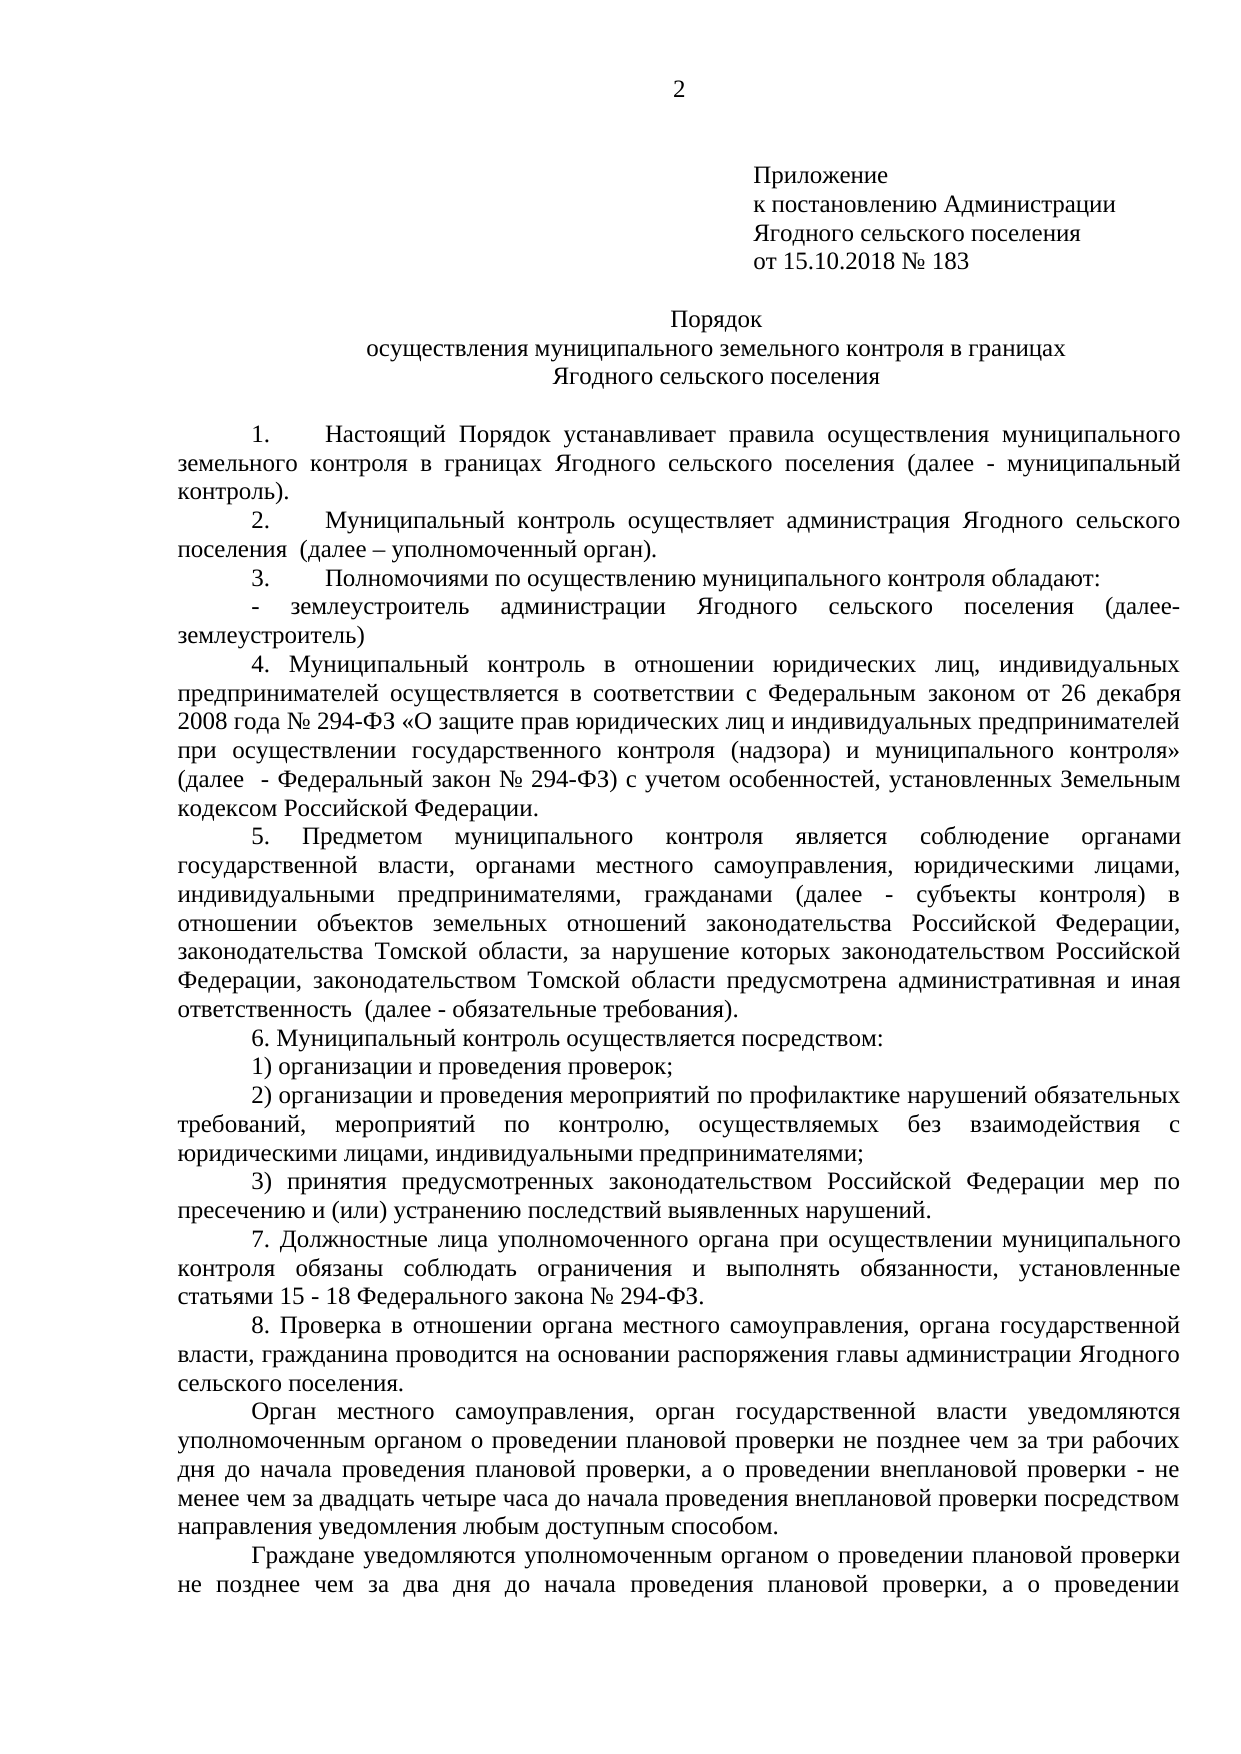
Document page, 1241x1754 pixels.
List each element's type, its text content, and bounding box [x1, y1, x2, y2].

text 1) организации и проведения проверок; [177, 1051, 1181, 1080]
text Ягодного сельского поселения [177, 361, 1181, 390]
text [177, 1540, 1181, 1598]
text Приложение [679, 160, 1181, 189]
text Ягодного сельского поселения [679, 218, 1181, 246]
text 4. Муниципальный контроль в отношении юридических лиц, индивидуальных предпринимателей осуществляется в соответствии с Федеральным законом от 26 декабря 2008 года № 294-ФЗ «О защите прав юридических лиц и индивидуальных предпринимателей при осуществлении государственного контроля (надзора) и муниципального контроля» (далее - Федеральный закон № 294-ФЗ) с учетом особенностей, установленных Земельным кодексом Российской Федерации. [177, 649, 1181, 821]
text Орган местного самоуправления, орган государственной власти уведомляются уполномоченным органом о проведении плановой проверки не позднее чем за три рабочих дня до начала проведения плановой проверки, а о проведении внеплановой проверки - не менее чем за двадцать четыре часа до начала проведения внеплановой проверки посредством направления уведомления любым доступным способом. [177, 1396, 1181, 1540]
text к постановлению Администрации [679, 189, 1181, 218]
text 8. Проверка в отношении органа местного самоуправления, органа государственной власти, гражданина проводится на основании распоряжения главы администрации Ягодного сельского поселения. [177, 1310, 1181, 1396]
text Порядок [177, 304, 1181, 333]
text 2) организации и проведения мероприятий по профилактике нарушений обязательных требований, мероприятий по контролю, осуществляемых без взаимодействия с юридическими лицами, индивидуальными предпринимателями; [177, 1080, 1181, 1166]
text 3) принятия предусмотренных законодательством Российской Федерации мер по пресечению и (или) устранению последствий выявленных нарушений. [177, 1166, 1181, 1224]
text 7. Должностные лица уполномоченного органа при осуществлении муниципального контроля обязаны соблюдать ограничения и выполнять обязанности, установленные статьями 15 - 18 Федерального закона № 294-ФЗ. [177, 1224, 1181, 1310]
list Муниципальный контроль осуществляет администрация Ягодного сельского поселения (далее – уполномоченный орган). [177, 505, 1181, 563]
text - землеустроитель администрации Ягодного сельского поселения (далее- землеустроитель) [177, 591, 1181, 649]
list Настоящий Порядок устанавливает правила осуществления муниципального земельного контроля в границах Ягодного сельского поселения (далее - муниципальный контроль). [177, 419, 1181, 505]
list Полномочиями по осуществлению муниципального контроля обладают: [177, 563, 1181, 591]
text осуществления муниципального земельного контроля в границах [177, 333, 1181, 361]
text 6. Муниципальный контроль осуществляется посредством: [177, 1023, 1181, 1051]
text от 15.10.2018 № 183 [679, 246, 1181, 275]
text 5. Предметом муниципального контроля является соблюдение органами государственной власти, органами местного самоуправления, юридическими лицами, индивидуальными предпринимателями, гражданами (далее - субъекты контроля) в отношении объектов земельных отношений законодательства Российской Федерации, законодательства Томской области, за нарушение которых законодательством Российской Федерации, законодательством Томской области предусмотрена административная и иная ответственность (далее - обязательные требования). [177, 821, 1181, 1023]
